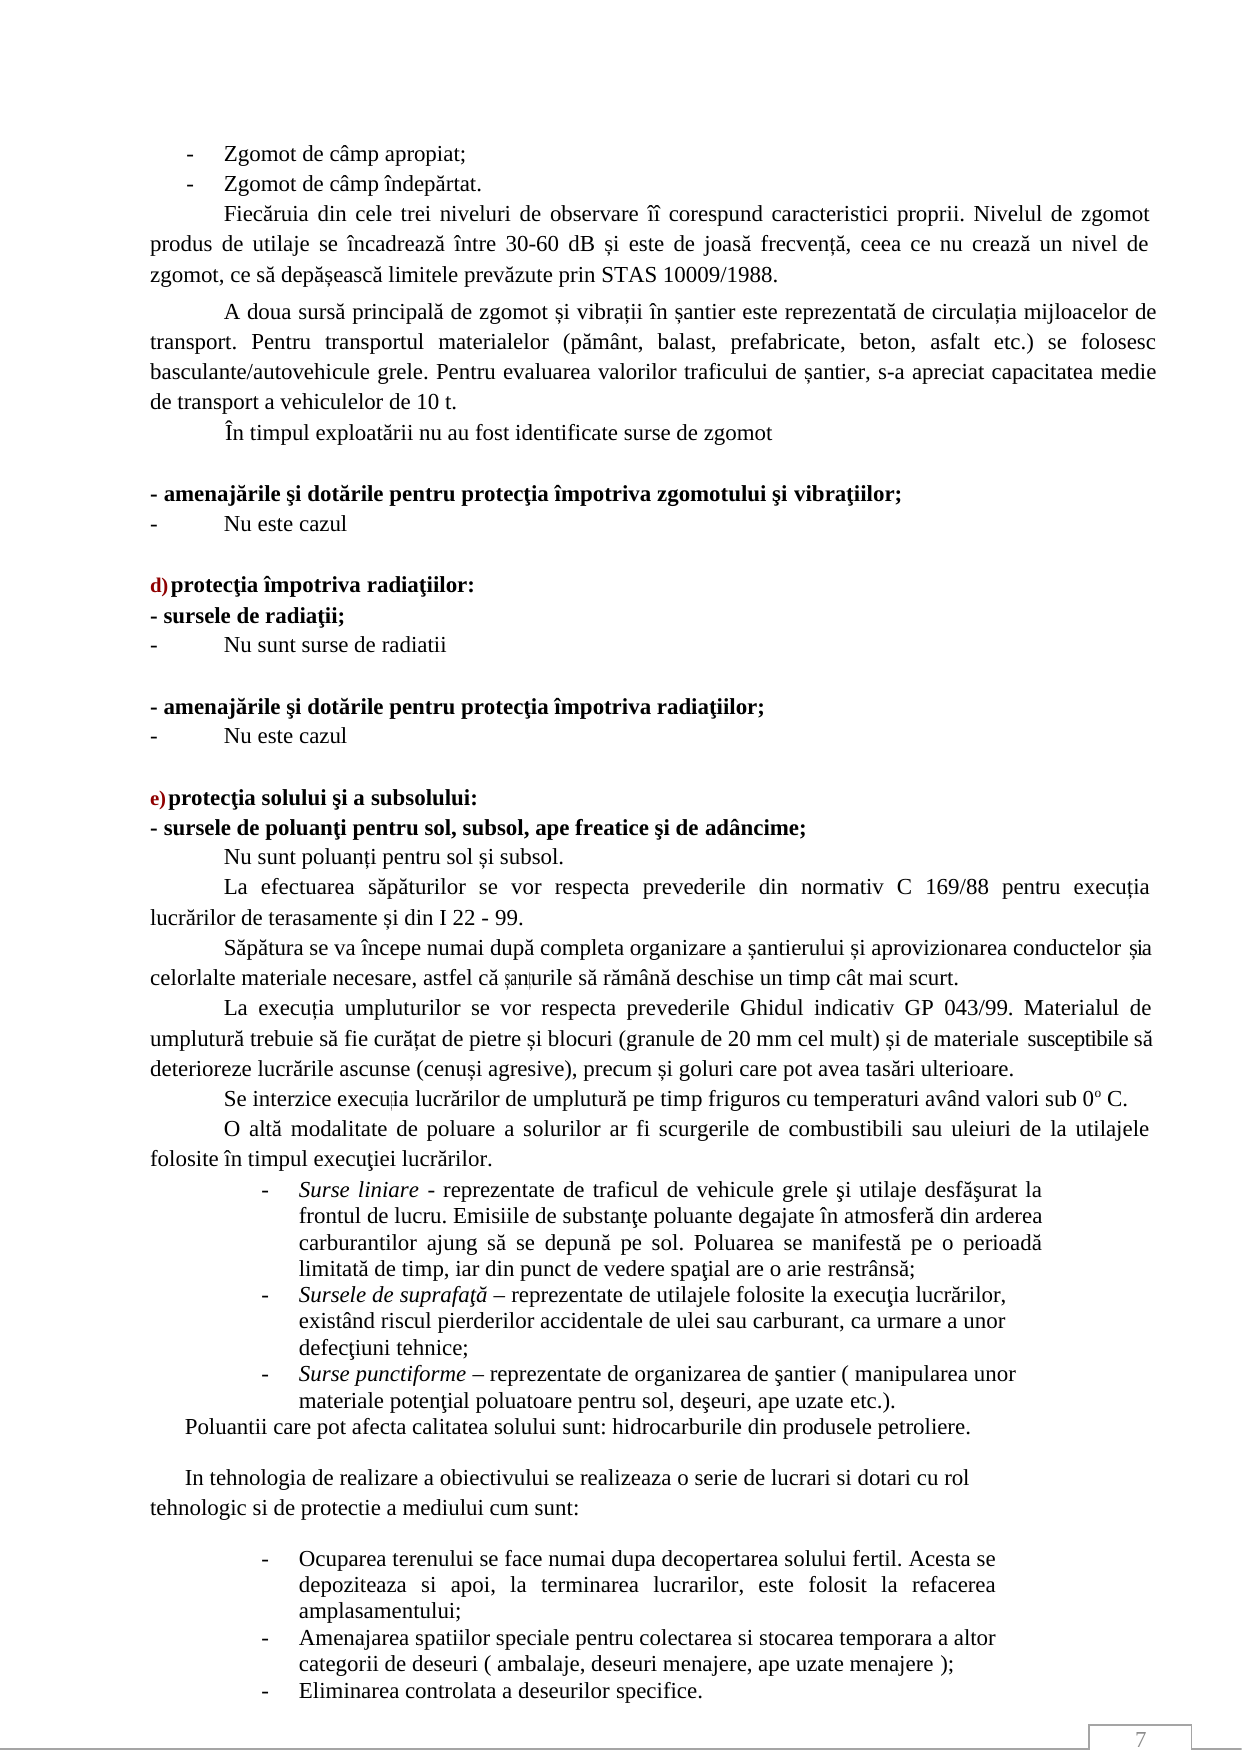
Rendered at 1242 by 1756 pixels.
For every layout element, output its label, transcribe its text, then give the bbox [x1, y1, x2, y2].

text Poluantii care pot afecta calitatea solului sunt: hidrocarburile din produsele petroliere. [184, 1413, 1173, 1440]
text O altă modalitate de poluare a solurilor ar fi scurgerile de combustibili sau uleiuri de la utilajele folosite în timpul execuţiei lucrărilor. [150, 1115, 1151, 1172]
text La efectuarea săpăturilor se vor respecta prevederile din normativ C 169/88 pentru execuția lucrărilor de terasamente și din I 22 - 99. [150, 873, 1151, 930]
list Zgomot de câmp apropiat; [186, 139, 1173, 166]
text Nu sunt poluanți pentru sol și subsol. [224, 843, 1173, 869]
text In tehnologia de realizare a obiectivului se realizeaza o serie de lucrari si dotari cu rol tehnologic si de protectie a mediului cum sunt: [150, 1464, 971, 1521]
text În timpul exploatării nu au fost identificate surse de zgomot [225, 419, 1173, 445]
list Ocuparea terenului se face numai dupa decopertarea solului fertil. Acesta se depoziteaza si apoi, la terminarea lucrarilor, este folosit la refacerea amplasamentului; [261, 1544, 997, 1624]
list sursele de poluanţi pentru sol, subsol, ape freatice şi de adâncime; [150, 814, 1173, 840]
text La execuția umpluturilor se vor respecta prevederile Ghidul indicativ GP 043/99. Materialul de umplutură trebuie să fie curățat de pietre și blocuri (granule de 20 mm cel mult) și de materiale susceptibile să deterioreze lucrările ascunse (cenuși agresive), precum și goluri care pot avea tasări ulterioare. [150, 994, 1153, 1081]
text Se interzice execuția lucrărilor de umplutură pe timp friguros cu temperaturi având valori sub 0o C. [224, 1085, 1173, 1111]
text Săpătura se va începe numai după completa organizare a șantierului și aprovizionarea conductelor șia celorlalte materiale necesare, astfel că șanțurile să rămână deschise un timp cât mai scurt. [150, 934, 1152, 991]
list Surse punctiforme – reprezentate de organizarea de şantier ( manipularea unor materiale potenţial poluatoare pentru sol, deşeuri, ape uzate etc.). [261, 1360, 1017, 1413]
text A doua sursă principală de zgomot și vibrații în șantier este reprezentată de circulația mijloacelor de transport. Pentru transportul materialelor (pământ, balast, prefabricate, beton, asfalt etc.) se folosesc basculante/autovehicule grele. Pentru evaluarea valorilor traficului de șantier, s-a apreciat capacitatea medie de transport a vehiculelor de 10 t. [150, 298, 1158, 415]
text - sursele de radiaţii; [150, 602, 1173, 628]
list Sursele de suprafaţă – reprezentate de utilajele folosite la execuţia lucrărilor, existând riscul pierderilor accidentale de ulei sau carburant, ca urmare a unor defecţiuni tehnice; [261, 1281, 1007, 1360]
subtitle amenajările şi dotările pentru protecţia împotriva zgomotului şi vibraţiilor; [150, 480, 1173, 507]
text - Nu sunt surse de radiatii [150, 631, 1173, 657]
text Fiecăruia din cele trei niveluri de observare îî corespund caracteristici proprii. Nivelul de zgomot produs de utilaje se încadrează între 30-60 dB și este de joasă frecvență, ceea ce nu crează un nivel de zgomot, ce să depășească limitele prevăzute prin STAS 10009/1988. [150, 200, 1151, 287]
list Amenajarea spatiilor speciale pentru colectarea si stocarea temporara a altor categorii de deseuri ( ambalaje, deseuri menajere, ape uzate menajere ); [261, 1624, 997, 1677]
text - Nu este cazul [150, 510, 1173, 536]
list Surse liniare - reprezentate de traficul de vehicule grele şi utilaje desfăşurat la frontul de lucru. Emisiile de substanţe poluante degajate în atmosferă din arderea carburantilor ajung să se depună pe sol. Poluarea se manifestă pe o perioadă limitată de timp, iar din punct de vedere spaţial are o arie restrânsă; [261, 1176, 1043, 1281]
list Eliminarea controlata a deseurilor specifice. [261, 1677, 1173, 1703]
subtitle - amenajările şi dotările pentru protecţia împotriva radiaţiilor; [150, 693, 1173, 719]
list Zgomot de câmp îndepărtat. [186, 170, 1173, 196]
subtitle protecţia împotriva radiaţiilor: [150, 571, 1173, 598]
text - Nu este cazul [150, 722, 1173, 748]
subtitle protecţia solului şi a subsolului: [150, 784, 1173, 810]
